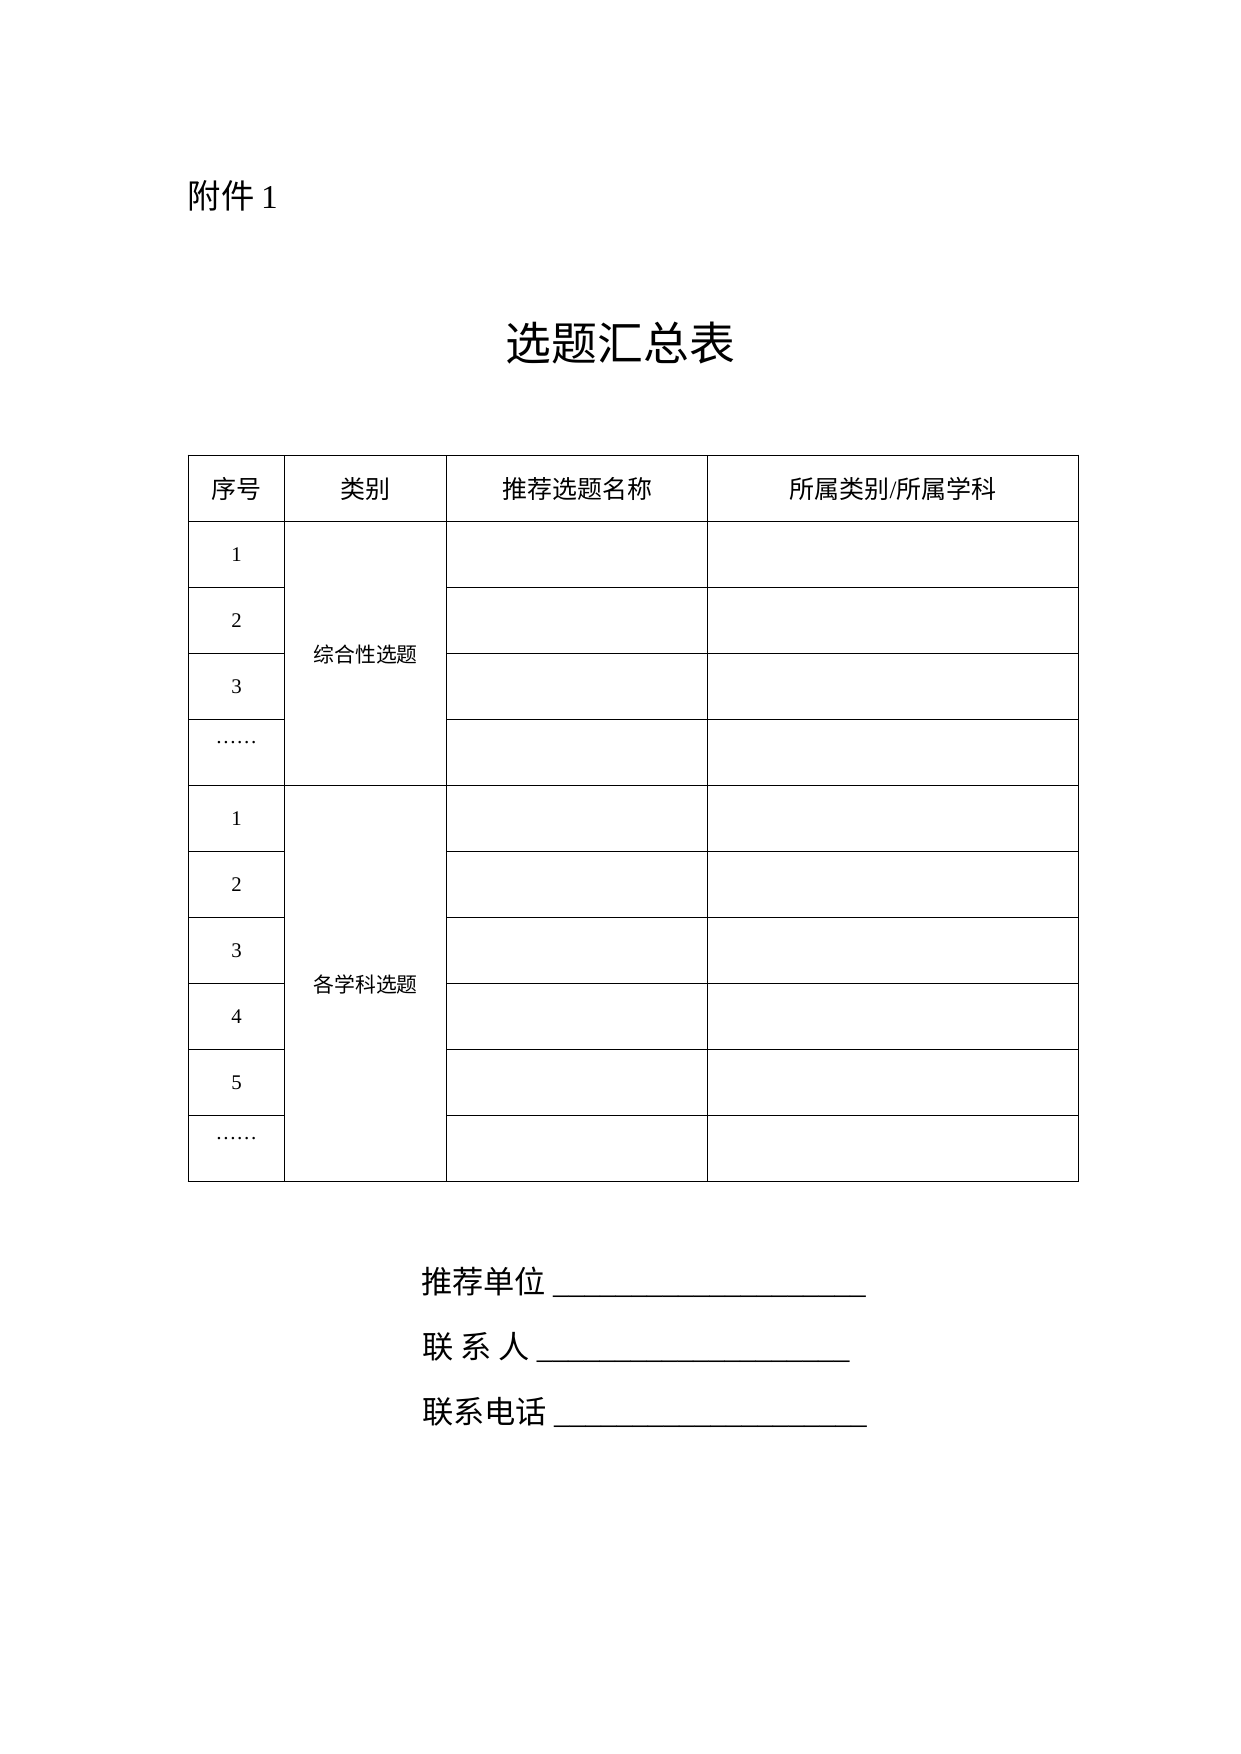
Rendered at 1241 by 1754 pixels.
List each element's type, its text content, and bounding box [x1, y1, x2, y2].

table_cell [447, 720, 707, 785]
table_cell 2 [189, 588, 284, 653]
table_cell [708, 1050, 1078, 1115]
table_header 类别 [285, 456, 446, 521]
table_cell 3 [189, 654, 284, 719]
table_cell [708, 588, 1078, 653]
table_cell 综合性选题 [285, 522, 446, 785]
text 推荐单位 ____________________ [187, 1247, 1053, 1312]
table_cell 3 [189, 918, 284, 983]
table_cell [447, 1116, 707, 1181]
table_cell [447, 1050, 707, 1115]
table_cell 5 [189, 1050, 284, 1115]
table_cell [447, 786, 707, 851]
table_cell [447, 522, 707, 587]
table_header 所属类别/所属学科 [708, 456, 1078, 521]
table_cell [708, 1116, 1078, 1181]
table_cell [447, 852, 707, 917]
table_cell [708, 852, 1078, 917]
table_cell …… [189, 720, 284, 785]
table_cell [708, 720, 1078, 785]
table_cell …… [189, 1116, 284, 1181]
table_cell [447, 984, 707, 1049]
table_cell 1 [189, 786, 284, 851]
table_cell [447, 918, 707, 983]
table_cell [708, 984, 1078, 1049]
text 联 系 人 ____________________ [187, 1312, 1053, 1377]
text 附件1 [187, 162, 1053, 227]
table_cell [708, 786, 1078, 851]
table_cell 各学科选题 [285, 786, 446, 1181]
table_cell [447, 654, 707, 719]
table_header 序号 [189, 456, 284, 521]
table_cell [708, 654, 1078, 719]
table_cell 4 [189, 984, 284, 1049]
table_cell [708, 918, 1078, 983]
table_cell 2 [189, 852, 284, 917]
table_cell [447, 588, 707, 653]
table_cell [708, 522, 1078, 587]
table_cell 1 [189, 522, 284, 587]
text 选题汇总表 [187, 292, 1053, 389]
text 联系电话 ____________________ [187, 1377, 1053, 1442]
table_header 推荐选题名称 [447, 456, 707, 521]
